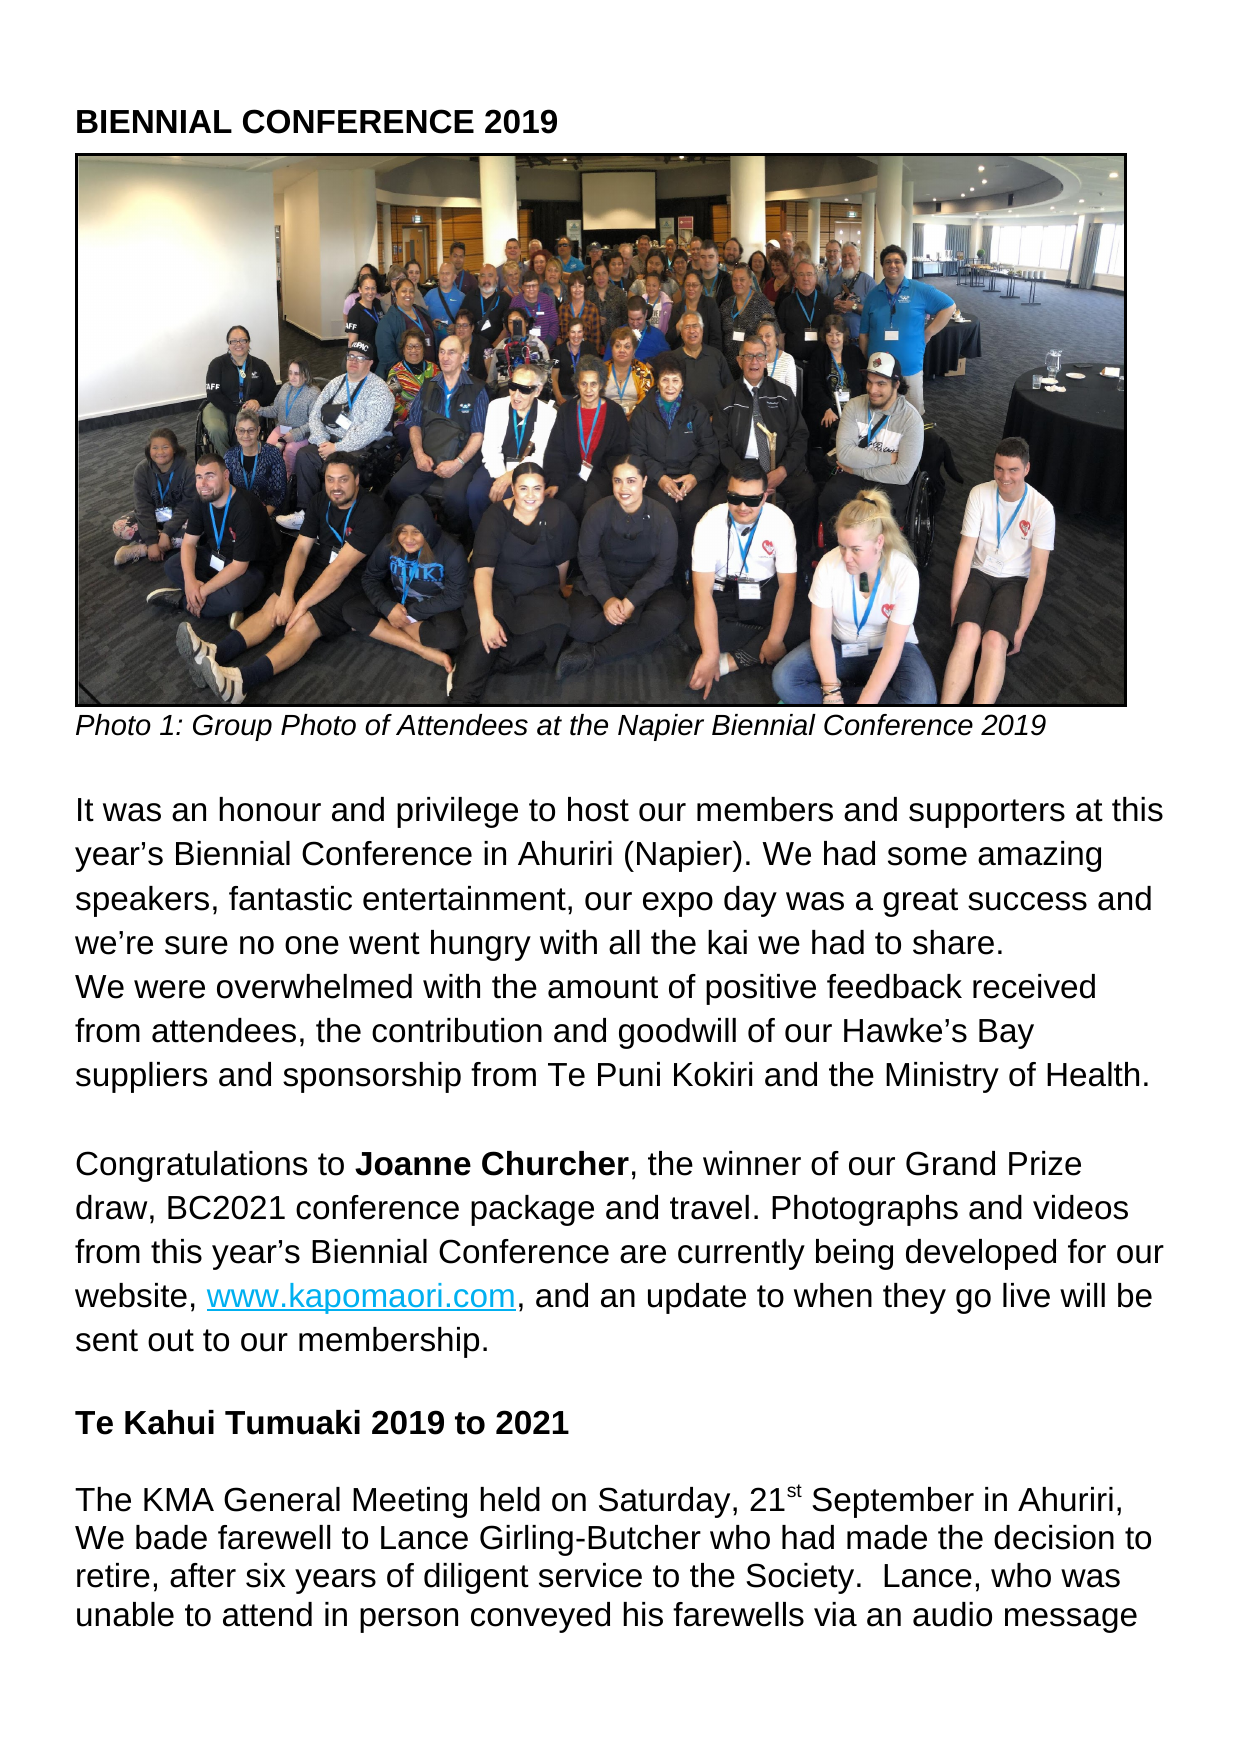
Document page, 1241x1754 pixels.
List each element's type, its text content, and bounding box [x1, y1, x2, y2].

picture [78, 156, 1124, 704]
text Congratulations to Joanne Churcher, the winner of our Grand Prize draw, BC2021 conference package and travel. Photographs and videos from this year’s Biennial Conference are currently being developed for our website, www.kapomaori.com, and an update to when they go live will be sent out to our membership. [75, 1143, 1165, 1359]
text We were overwhelmed with the amount of positive feedback received from attendees, the contribution and goodwill of our Hawke’s Bay suppliers and sponsorship from Te Puni Kokiri and the Ministry of Health. [75, 967, 1165, 1094]
text BIENNIAL CONFERENCE 2019 [75, 103, 1165, 141]
text Te Kahui Tumuaki 2019 to 2021 [75, 1403, 1165, 1441]
text It was an honour and privilege to host our members and supporters at this year’s Biennial Conference in Ahuriri (Napier). We had some amazing speakers, fantastic entertainment, our expo day was a great success and we’re sure no one went hungry with all the kai we had to share. [75, 790, 1165, 961]
